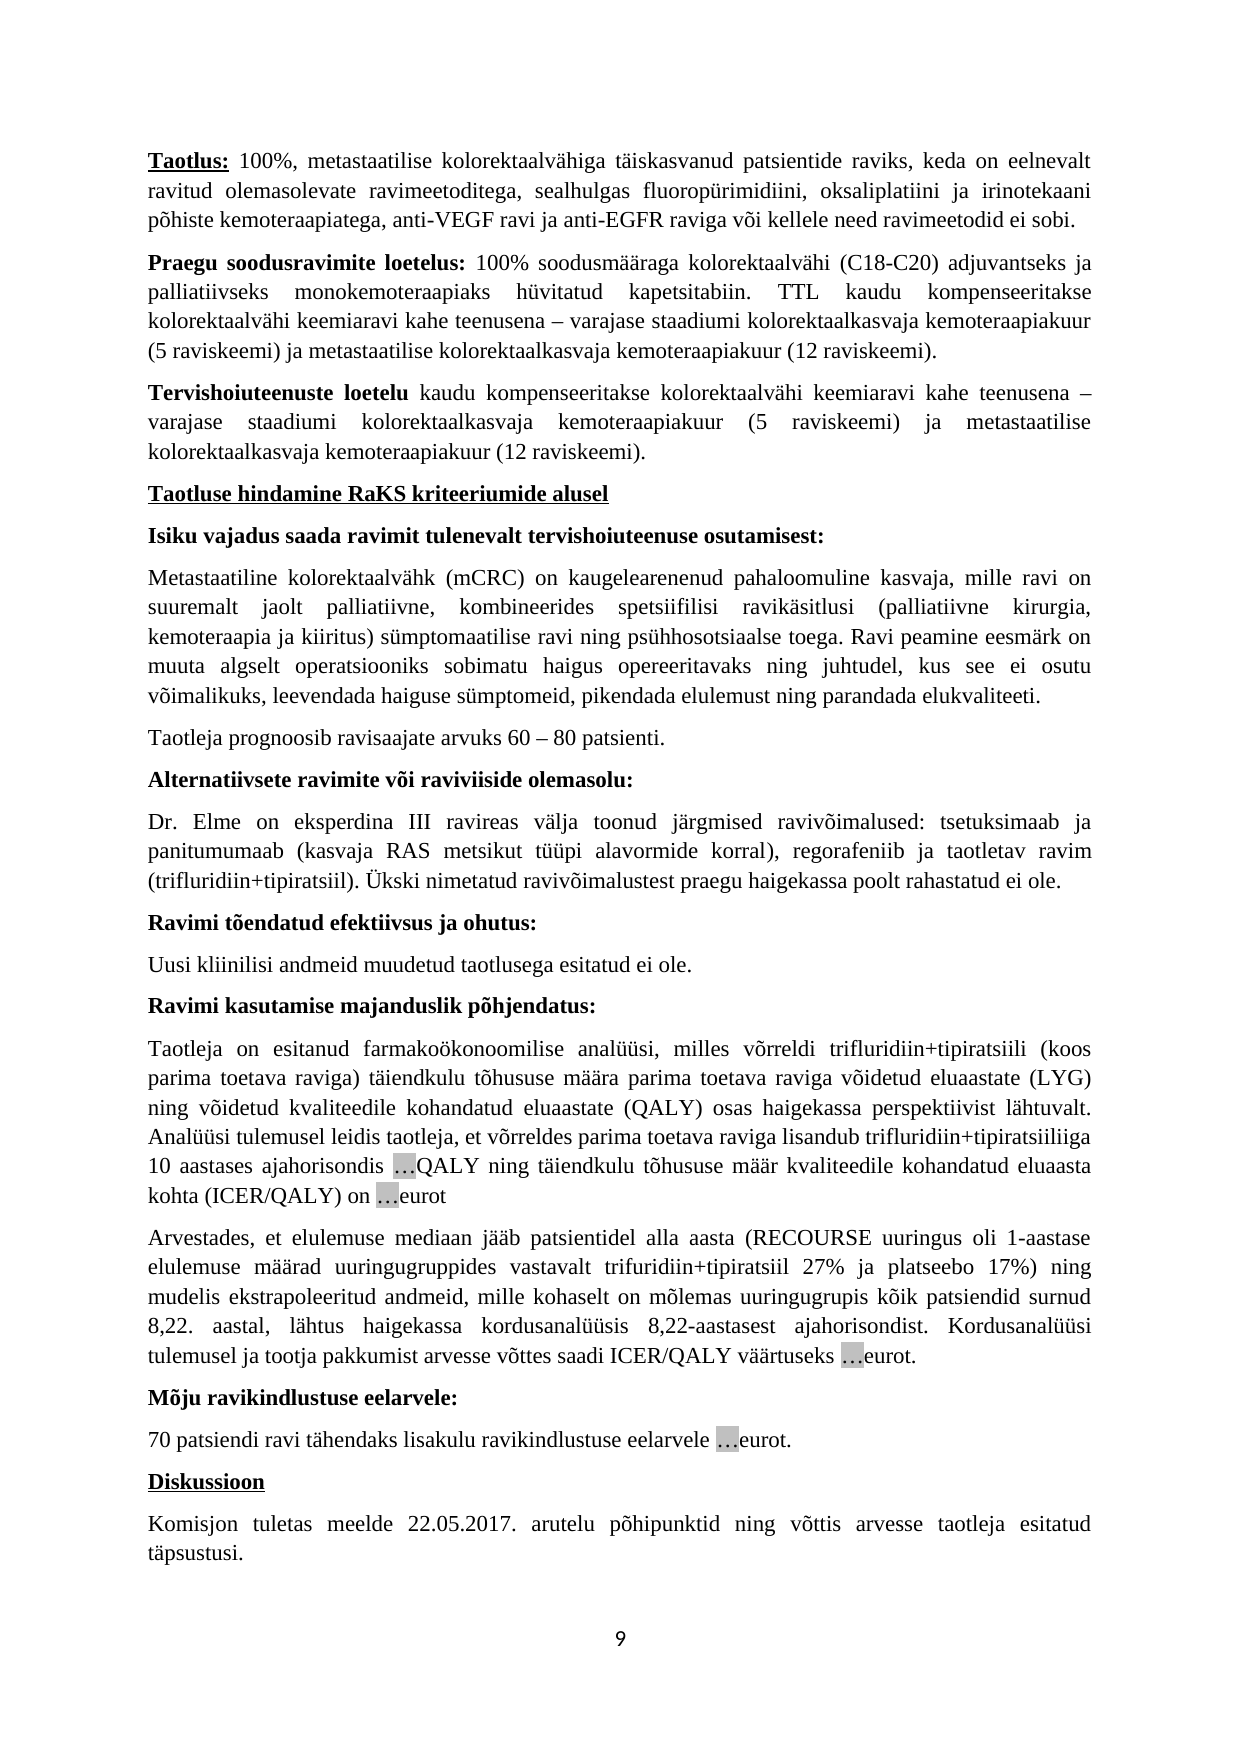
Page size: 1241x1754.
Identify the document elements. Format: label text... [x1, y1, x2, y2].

text Praegu soodusravimite loetelus: 100% soodusmääraga kolorektaalvähi (C18-C20) adjuvantseks ja palliatiivseks monokemoteraapiaks hüvitatud kapetsitabiin. TTL kaudu kompenseeritakse kolorektaalvähi keemiaravi kahe teenusena – varajase staadiumi kolorektaalkasvaja kemoteraapiakuur (5 raviskeemi) ja metastaatilise kolorektaalkasvaja kemoteraapiakuur (12 raviskeemi). [148, 248, 1093, 363]
text Uusi kliinilisi andmeid muudetud taotlusega esitatud ei ole. [148, 951, 1093, 977]
text Arvestades, et elulemuse mediaan jääb patsientidel alla aasta (RECOURSE uuringus oli 1-aastase elulemuse määrad uuringugruppides vastavalt trifuridiin+tipiratsiil 27% ja platseebo 17%) ning mudelis ekstrapoleeritud andmeid, mille kohaselt on mõlemas uuringugrupis kõik patsiendid surnud 8,22. aastal, lähtus haigekassa kordusanalüüsis 8,22-aastasest ajahorisondist. Kordusanalüüsi tulemusel ja tootja pakkumist arvesse võttes saadi ICER/QALY väärtuseks …eurot. [148, 1224, 1093, 1368]
text Metastaatiline kolorektaalvähk (mCRC) on kaugelearenenud pahaloomuline kasvaja, mille ravi on suuremalt jaolt palliatiivne, kombineerides spetsiifilisi ravikäsitlusi (palliatiivne kirurgia, kemoteraapia ja kiiritus) sümptomaatilise ravi ning psühhosotsiaalse toega. Ravi peamine eesmärk on muuta algselt operatsiooniks sobimatu haigus opereeritavaks ning juhtudel, kus see ei osutu võimalikuks, leevendada haiguse sümptomeid, pikendada elulemust ning parandada elukvaliteeti. [148, 564, 1093, 708]
text Tervishoiuteenuste loetelu kaudu kompenseeritakse kolorektaalvähi keemiaravi kahe teenusena – varajase staadiumi kolorektaalkasvaja kemoteraapiakuur (5 raviskeemi) ja metastaatilise kolorektaalkasvaja kemoteraapiakuur (12 raviskeemi). [148, 379, 1093, 464]
text 70 patsiendi ravi tähendaks lisakulu ravikindlustuse eelarvele …eurot. [739, 1426, 1093, 1452]
text Taotluse hindamine RaKS kriteeriumide alusel [148, 480, 1093, 506]
text Taotleja prognoosib ravisaajate arvuks 60 – 80 patsienti. [148, 724, 1093, 750]
text Dr. Elme on eksperdina III ravireas välja toonud järgmised ravivõimalused: tsetuksimaab ja panitumumaab (kasvaja RAS metsikut tüüpi alavormide korral), regorafeniib ja taotletav ravim (trifluridiin+tipiratsiil). Ükski nimetatud ravivõimalustest praegu haigekassa poolt rahastatud ei ole. [148, 808, 1093, 893]
text Alternatiivsete ravimite või raviviiside olemasolu: [148, 766, 1093, 792]
text Taotleja on esitanud farmakoökonoomilise analüüsi, milles võrreldi trifluridiin+tipiratsiili (koos parima toetava raviga) täiendkulu tõhususe määra parima toetava raviga võidetud eluaastate (LYG) ning võidetud kvaliteedile kohandatud eluaastate (QALY) osas haigekassa perspektiivist lähtuvalt. Analüüsi tulemusel leidis taotleja, et võrreldes parima toetava raviga lisandub trifluridiin+tipiratsiiliiga 10 aastases ajahorisondis …QALY ning täiendkulu tõhususe määr kvaliteedile kohandatud eluaasta kohta (ICER/QALY) on …eurot [148, 1034, 1093, 1208]
text Diskussioon [148, 1468, 1093, 1494]
text Isiku vajadus saada ravimit tulenevalt tervishoiuteenuse osutamisest: [148, 522, 1093, 548]
text Ravimi kasutamise majanduslik põhjendatus: [148, 993, 1093, 1019]
text Ravimi tõendatud efektiivsus ja ohutus: [148, 909, 1093, 935]
text Komisjon tuletas meelde 22.05.2017. arutelu põhipunktid ning võttis arvesse taotleja esitatud täpsustusi. [148, 1510, 1093, 1566]
text Mõju ravikindlustuse eelarvele: [148, 1384, 1093, 1410]
text 70 patsiendi ravi tähendaks lisakulu ravikindlustuse eelarvele …eurot. [148, 1426, 716, 1452]
text Taotlus: 100%, metastaatilise kolorektaalvähiga täiskasvanud patsientide raviks, keda on eelnevalt ravitud olemasolevate ravimeetoditega, sealhulgas fluoropürimidiini, oksaliplatiini ja irinotekaani põhiste kemoteraapiatega, anti-VEGF ravi ja anti-EGFR raviga või kellele need ravimeetodid ei sobi. [148, 148, 1093, 233]
